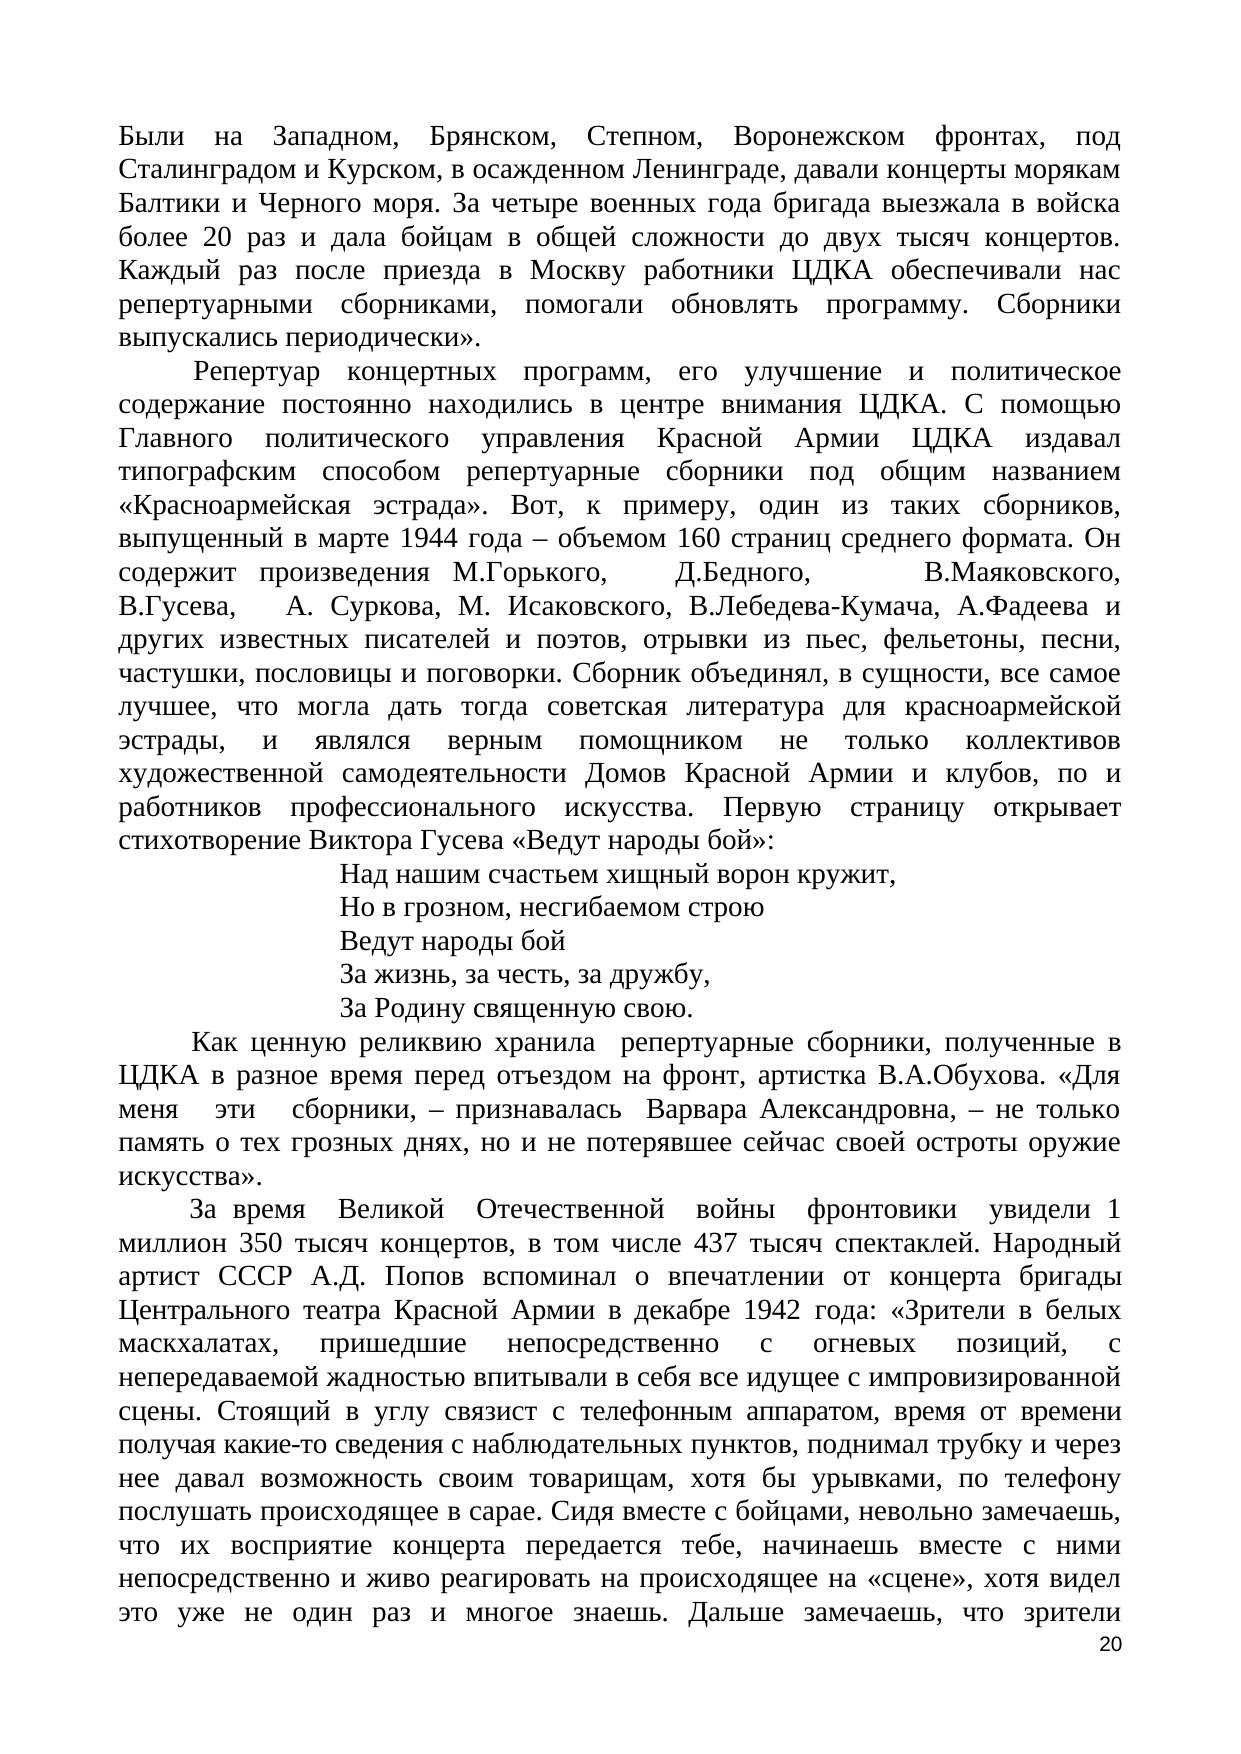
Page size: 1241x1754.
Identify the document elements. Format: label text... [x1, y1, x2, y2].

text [118, 118, 1122, 353]
text Ведут народы бой [118, 923, 1122, 957]
text Над нашим счастьем хищный ворон кружит, [118, 856, 1122, 889]
text Как ценную реликвию хранила репертуарные сборники, полученные в ЦДКА в разное время перед отъездом на фронт, артистка В.А.Обухова. «Для меня эти сборники, – признавалась Варвара Александровна, – не только память о тех грозных днях, но и не потерявшее сейчас своей остроты оружие искусства». [118, 1024, 1122, 1191]
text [118, 1191, 1122, 1627]
text За жизнь, за честь, за дружбу, [118, 957, 1122, 990]
text Репертуар концертных программ, его улучшение и политическое содержание постоянно находились в центре внимания ЦДКА. С помощью Главного политического управления Красной Армии ЦДКА издавал типографским способом репертуарные сборники под общим названием «Красноармейская эстрада». Вот, к примеру, один из таких сборников, выпущенный в марте 1944 года – объемом 160 страниц среднего формата. Он содержит произведения М.Горького, Д.Бедного, В.Маяковского, В.Гусева, А. Суркова, М. Исаковского, В.Лебедева-Кумача, А.Фадеева и других известных писателей и поэтов, отрывки из пьес, фельетоны, песни, частушки, пословицы и поговорки. Сборник объединял, в сущности, все самое лучшее, что могла дать тогда советская литература для красноармейской эстрады, и являлся верным помощником не только коллективов художественной самодеятельности Домов Красной Армии и клубов, по и работников профессионального искусства. Первую страницу открывает стихотворение Виктора Гусева «Ведут народы бой»: [118, 353, 1122, 856]
text Но в грозном, несгибаемом строю [118, 889, 1122, 923]
text За Родину священную свою. [118, 990, 1122, 1024]
